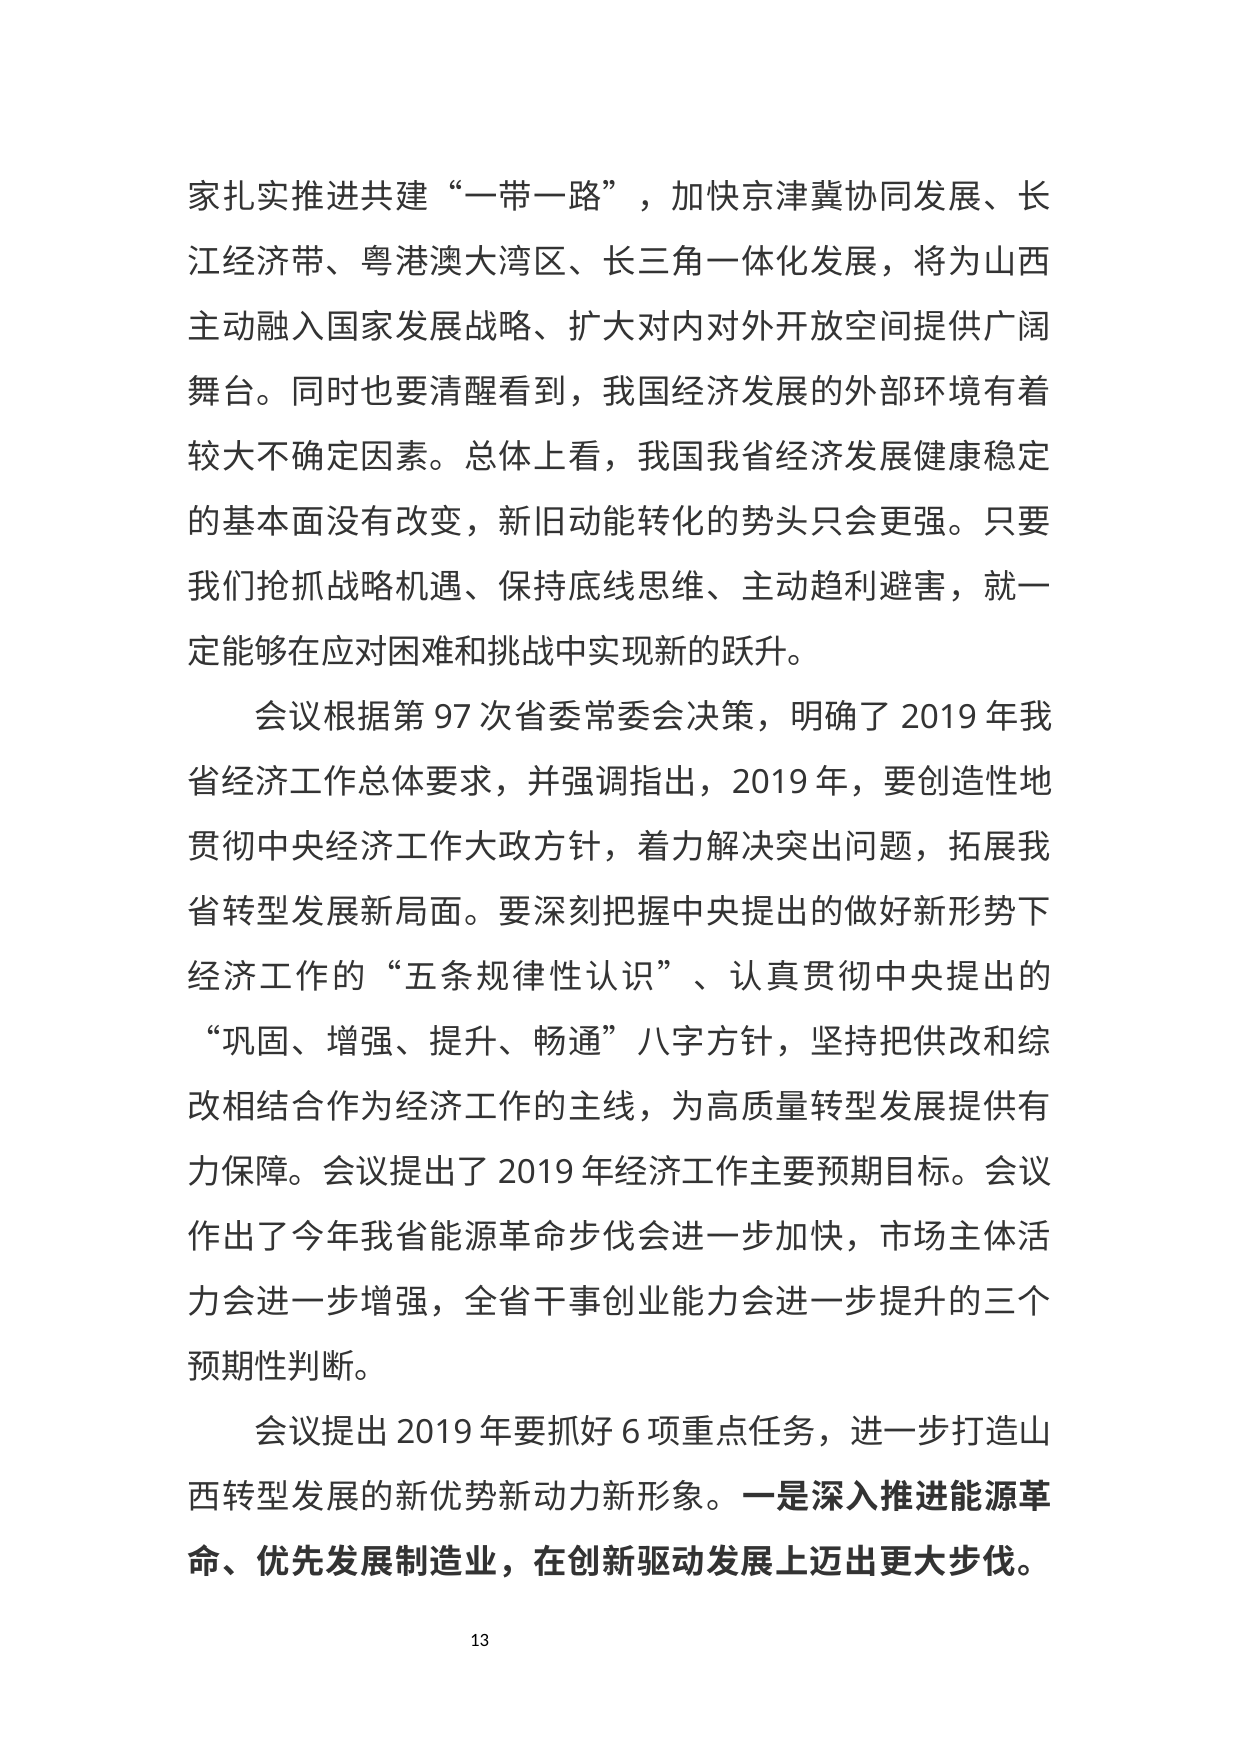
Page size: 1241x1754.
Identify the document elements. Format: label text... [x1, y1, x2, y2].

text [187, 1397, 1053, 1592]
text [187, 162, 1053, 682]
text 会议根据第97次省委常委会决策，明确了2019年我省经济工作总体要求，并强调指出，2019年，要创造性地贯彻中央经济工作大政方针，着力解决突出问题，拓展我省转型发展新局面。要深刻把握中央提出的做好新形势下经济工作的“五条规律性认识”、认真贯彻中央提出的“巩固、增强、提升、畅通”八字方针，坚持把供改和综改相结合作为经济工作的主线，为高质量转型发展提供有力保障。会议提出了2019年经济工作主要预期目标。会议作出了今年我省能源革命步伐会进一步加快，市场主体活力会进一步增强，全省干事创业能力会进一步提升的三个预期性判断。 [187, 682, 1053, 1397]
